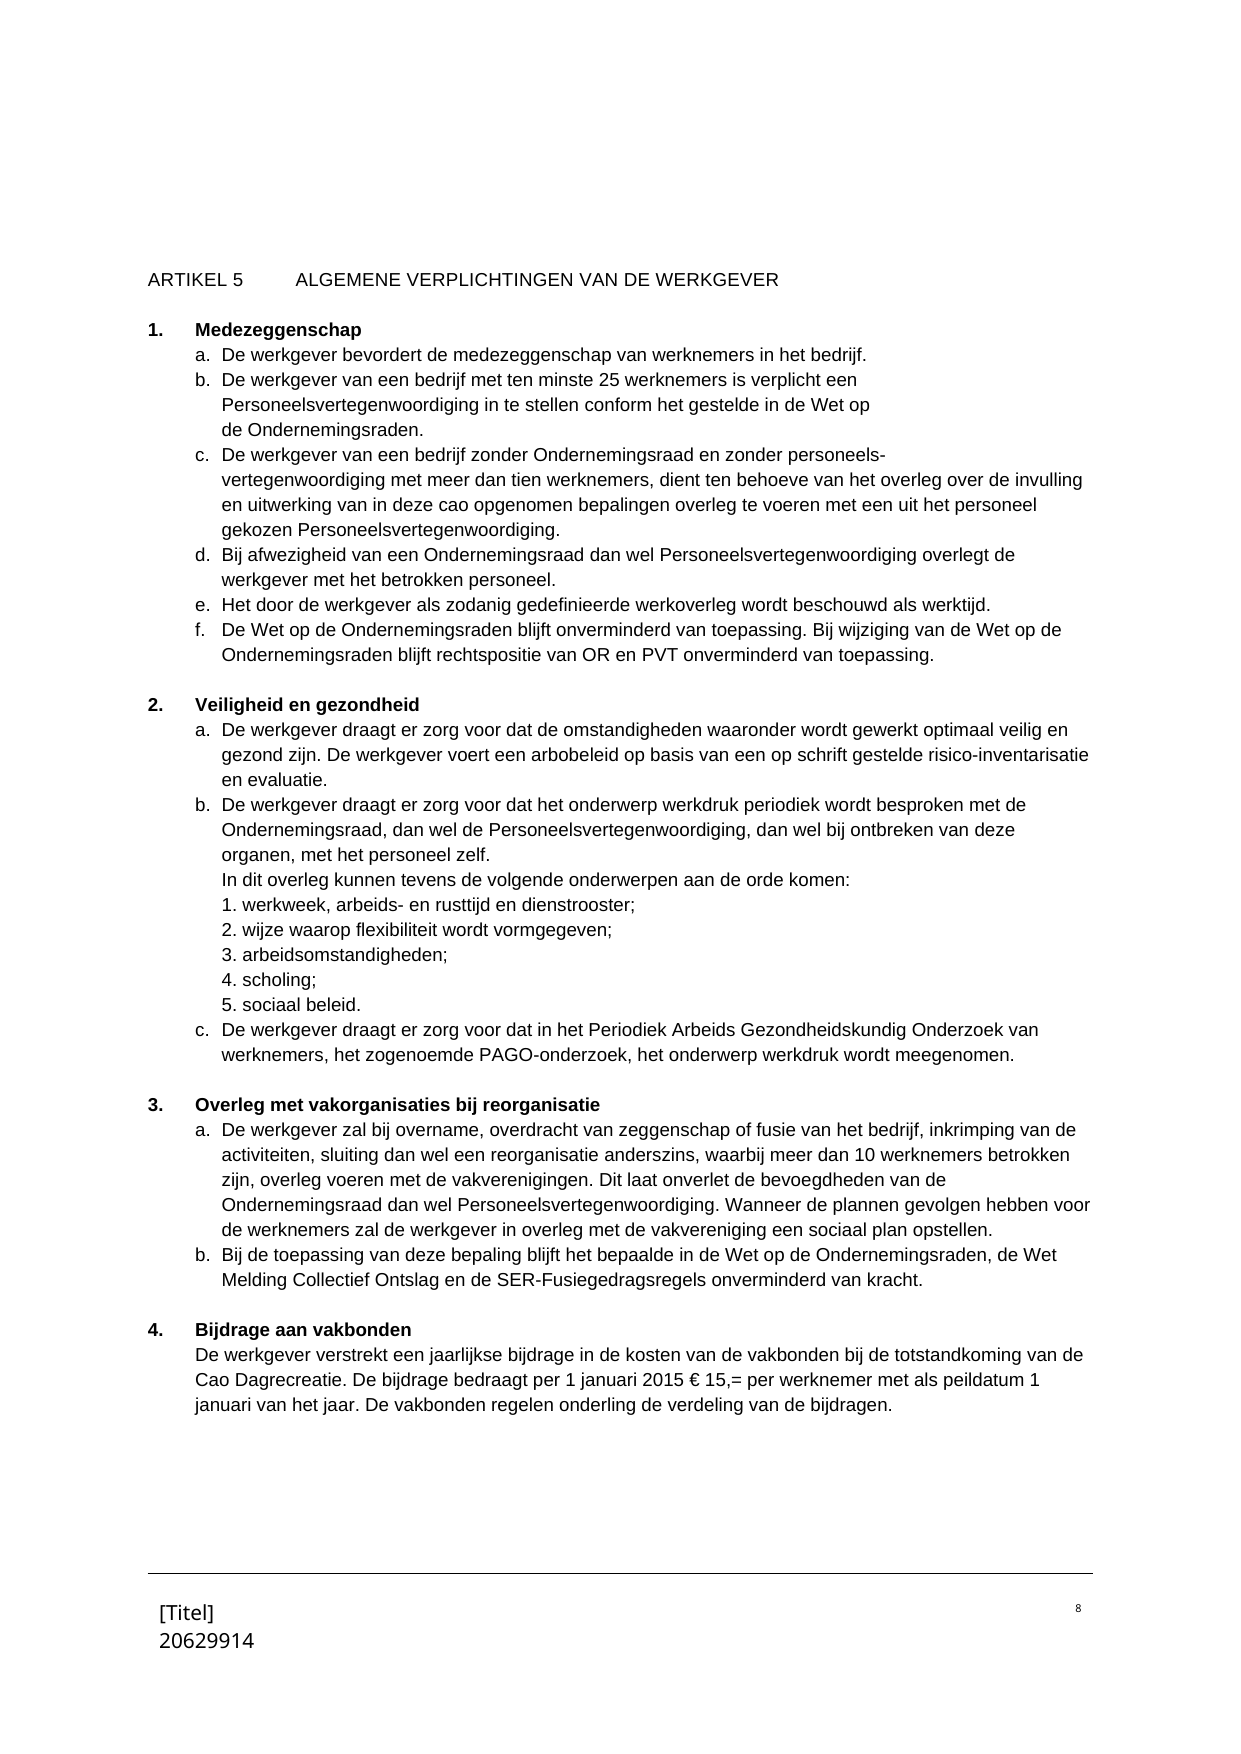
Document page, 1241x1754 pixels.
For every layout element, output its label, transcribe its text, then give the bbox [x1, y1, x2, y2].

text 4. Bijdrage aan vakbonden [148, 1316, 1093, 1341]
text 2. wijze waarop flexibiliteit wordt vormgegeven; [195, 916, 1093, 941]
text f. De Wet op de Ondernemingsraden blijft onverminderd van toepassing. Bij wijziging van de Wet op de Ondernemingsraden blijft rechtspositie van OR en PVT onverminderd van toepassing. [195, 616, 1093, 666]
text b. De werkgever draagt er zorg voor dat het onderwerp werkdruk periodiek wordt besproken met de Ondernemingsraad, dan wel de Personeelsvertegenwoordiging, dan wel bij ontbreken van deze organen, met het personeel zelf. [195, 791, 1093, 866]
text c. De werkgever draagt er zorg voor dat in het Periodiek Arbeids Gezondheidskundig Onderzoek van werknemers, het zogenoemde PAGO-onderzoek, het onderwerp werkdruk wordt meegenomen. [195, 1016, 1093, 1066]
text 3. arbeidsomstandigheden; [195, 941, 1093, 966]
text c. De werkgever van een bedrijf zonder Ondernemingsraad en zonder personeels- [195, 441, 1093, 466]
text De werkgever verstrekt een jaarlijkse bijdrage in de kosten van de vakbonden bij de totstandkoming van de Cao Dagrecreatie. De bijdrage bedraagt per 1 januari 2015 € 15,= per werknemer met als peildatum 1 januari van het jaar. De vakbonden regelen onderling de verdeling van de bijdragen. [195, 1341, 1093, 1416]
text b. Bij de toepassing van deze bepaling blijft het bepaalde in de Wet op de Ondernemingsraden, de Wet Melding Collectief Ontslag en de SER-Fusiegedragsregels onverminderd van kracht. [195, 1241, 1093, 1291]
text b. De werkgever van een bedrijf met ten minste 25 werknemers is verplicht een Personeelsvertegenwoordiging in te stellen conform het gestelde in de Wet op [195, 366, 1093, 416]
text ARTIKEL 5 ALGEMENE VERPLICHTINGEN VAN DE WERKGEVER [148, 266, 1093, 291]
text 1. Medezeggenschap [148, 316, 1093, 341]
text de Ondernemingsraden. [148, 416, 1093, 441]
text 4. scholing; [195, 966, 1093, 991]
text 2. Veiligheid en gezondheid [148, 691, 1093, 716]
text a. De werkgever zal bij overname, overdracht van zeggenschap of fusie van het bedrijf, inkrimping van de activiteiten, sluiting dan wel een reorganisatie anderszins, waarbij meer dan 10 werknemers betrokken zijn, overleg voeren met de vakverenigingen. Dit laat onverlet de bevoegdheden van de Ondernemingsraad dan wel Personeelsvertegenwoordiging. Wanneer de plannen gevolgen hebben voor de werknemers zal de werkgever in overleg met de vakvereniging een sociaal plan opstellen. [195, 1116, 1093, 1241]
text d. Bij afwezigheid van een Ondernemingsraad dan wel Personeelsvertegenwoordiging overlegt de werkgever met het betrokken personeel. [195, 541, 1093, 591]
text 3. Overleg met vakorganisaties bij reorganisatie [148, 1091, 1093, 1116]
text a. De werkgever bevordert de medezeggenschap van werknemers in het bedrijf. [195, 341, 1093, 366]
text e. Het door de werkgever als zodanig gedefinieerde werkoverleg wordt beschouwd als werktijd. [195, 591, 1093, 616]
text In dit overleg kunnen tevens de volgende onderwerpen aan de orde komen: [195, 866, 1093, 891]
text vertegenwoordiging met meer dan tien werknemers, dient ten behoeve van het overleg over de invulling en uitwerking van in deze cao opgenomen bepalingen overleg te voeren met een uit het personeel gekozen Personeelsvertegenwoordiging. [221, 466, 1093, 541]
text 5. sociaal beleid. [195, 991, 1093, 1016]
text 1. werkweek, arbeids- en rusttijd en dienstrooster; [195, 891, 1093, 916]
text a. De werkgever draagt er zorg voor dat de omstandigheden waaronder wordt gewerkt optimaal veilig en gezond zijn. De werkgever voert een arbobeleid op basis van een op schrift gestelde risico-inventarisatie en evaluatie. [195, 716, 1093, 791]
